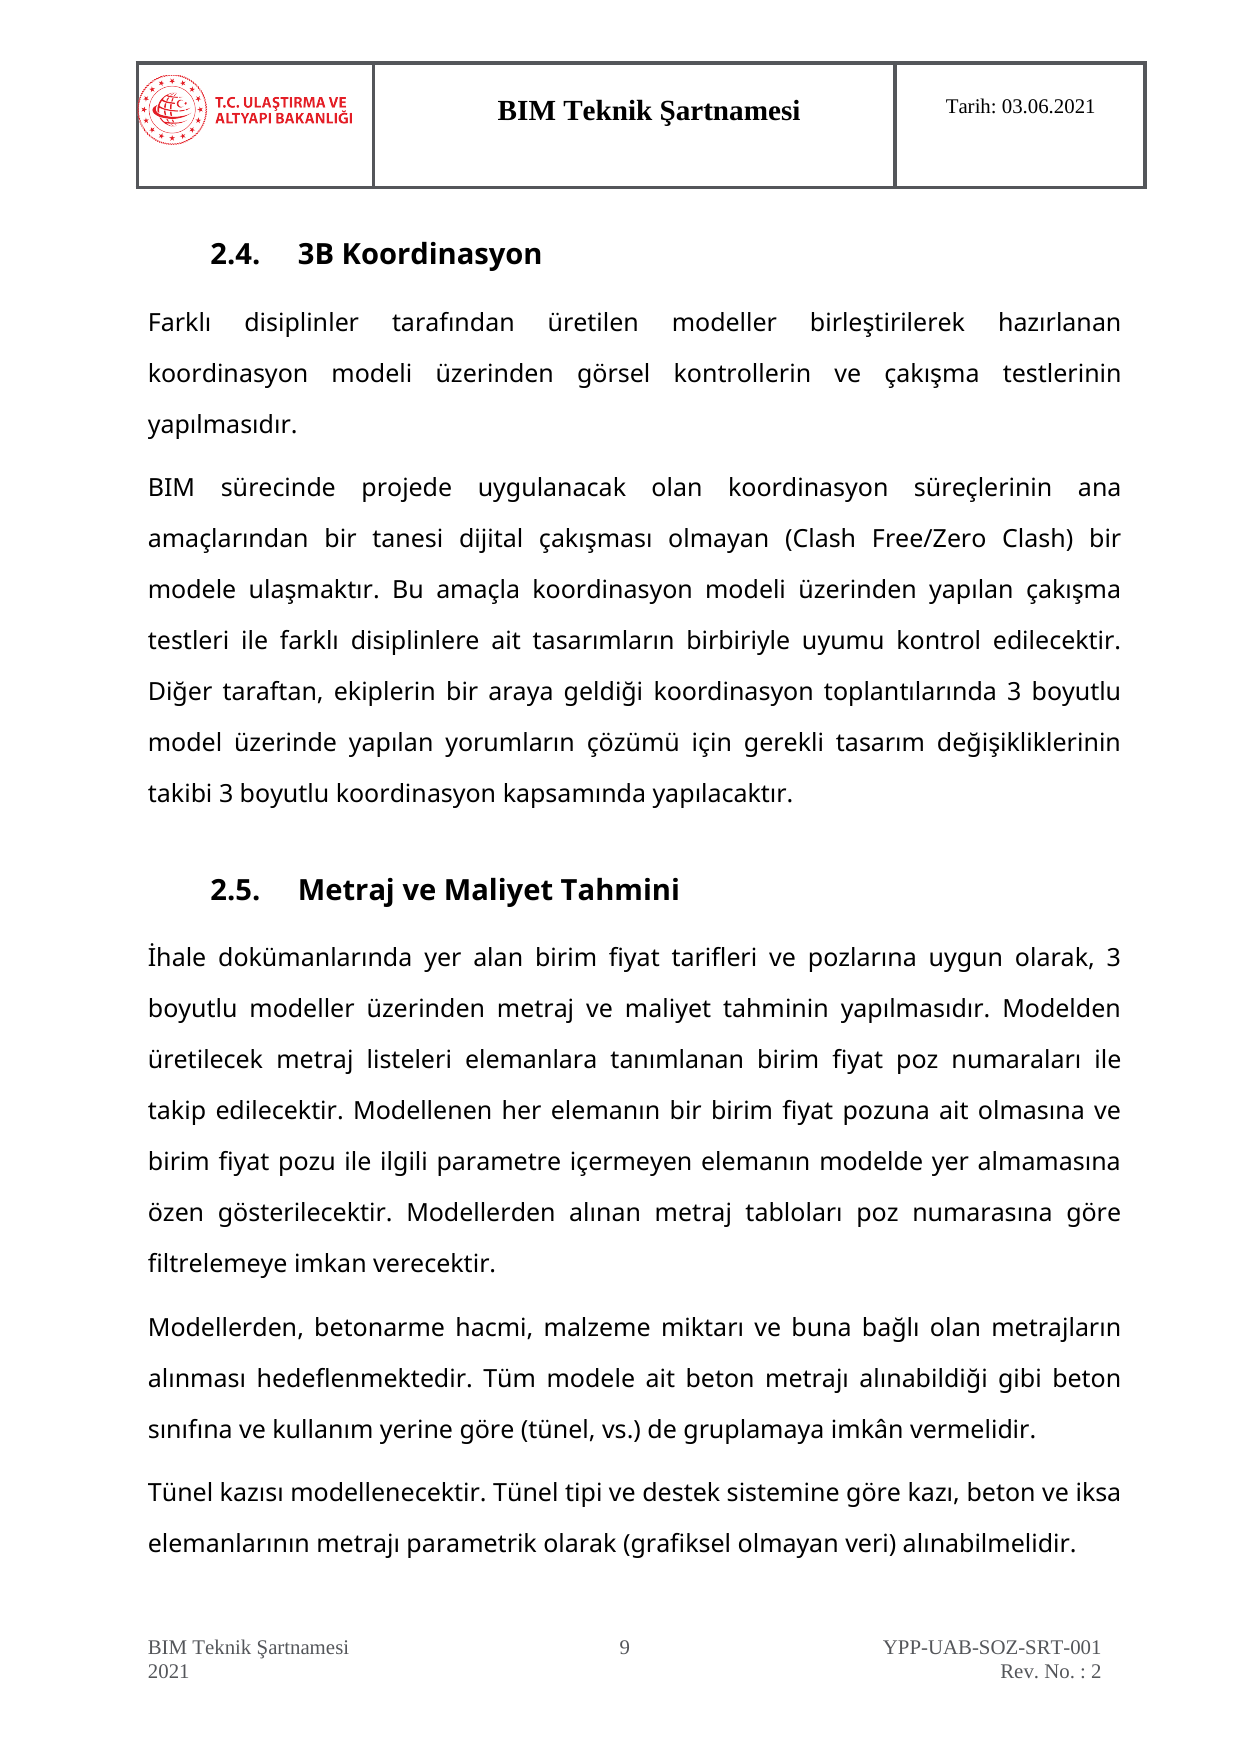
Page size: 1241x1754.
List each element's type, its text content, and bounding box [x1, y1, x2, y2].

text İhale dokümanlarında yer alan birim fiyat tarifleri ve pozlarına uygun olarak, 3 boyutlu modeller üzerinden metraj ve maliyet tahminin yapılmasıdır. Modelden üretilecek metraj listeleri elemanlara tanımlanan birim fiyat poz numaraları ile takip edilecektir. Modellenen her elemanın bir birim fiyat pozuna ait olmasına ve birim fiyat pozu ile ilgili parametre içermeyen elemanın modelde yer almamasına özen gösterilecektir. Modellerden alınan metraj tabloları poz numarasına göre filtrelemeye imkan verecektir. [148, 939, 1122, 1280]
subtitle Metraj ve Maliyet Tahmini [260, 869, 1156, 908]
picture [137, 75, 352, 145]
subtitle 3B Koordinasyon [260, 234, 1156, 273]
text BIM sürecinde projede uygulanacak olan koordinasyon süreçlerinin ana amaçlarından bir tanesi dijital çakışması olmayan (Clash Free/Zero Clash) bir modele ulaşmaktır. Bu amaçla koordinasyon modeli üzerinden yapılan çakışma testleri ile farklı disiplinlere ait tasarımların birbiriyle uyumu kontrol edilecektir. Diğer taraftan, ekiplerin bir araya geldiği koordinasyon toplantılarında 3 boyutlu model üzerinde yapılan yorumların çözümü için gerekli tasarım değişikliklerinin takibi 3 boyutlu koordinasyon kapsamında yapılacaktır. [148, 470, 1122, 810]
text Farklı disiplinler tarafından üretilen modeller birleştirilerek hazırlanan koordinasyon modeli üzerinden görsel kontrollerin ve çakışma testlerinin yapılmasıdır. [148, 304, 1122, 440]
text Modellerden, betonarme hacmi, malzeme miktarı ve buna bağlı olan metrajların alınması hedeflenmektedir. Tüm modele ait beton metrajı alınabildiği gibi beton sınıfına ve kullanım yerine göre (tünel, vs.) de gruplamaya imkân vermelidir. [148, 1309, 1122, 1445]
text Tünel kazısı modellenecektir. Tünel tipi ve destek sistemine göre kazı, beton ve iksa elemanlarının metrajı parametrik olarak (grafiksel olmayan veri) alınabilmelidir. [148, 1475, 1122, 1560]
